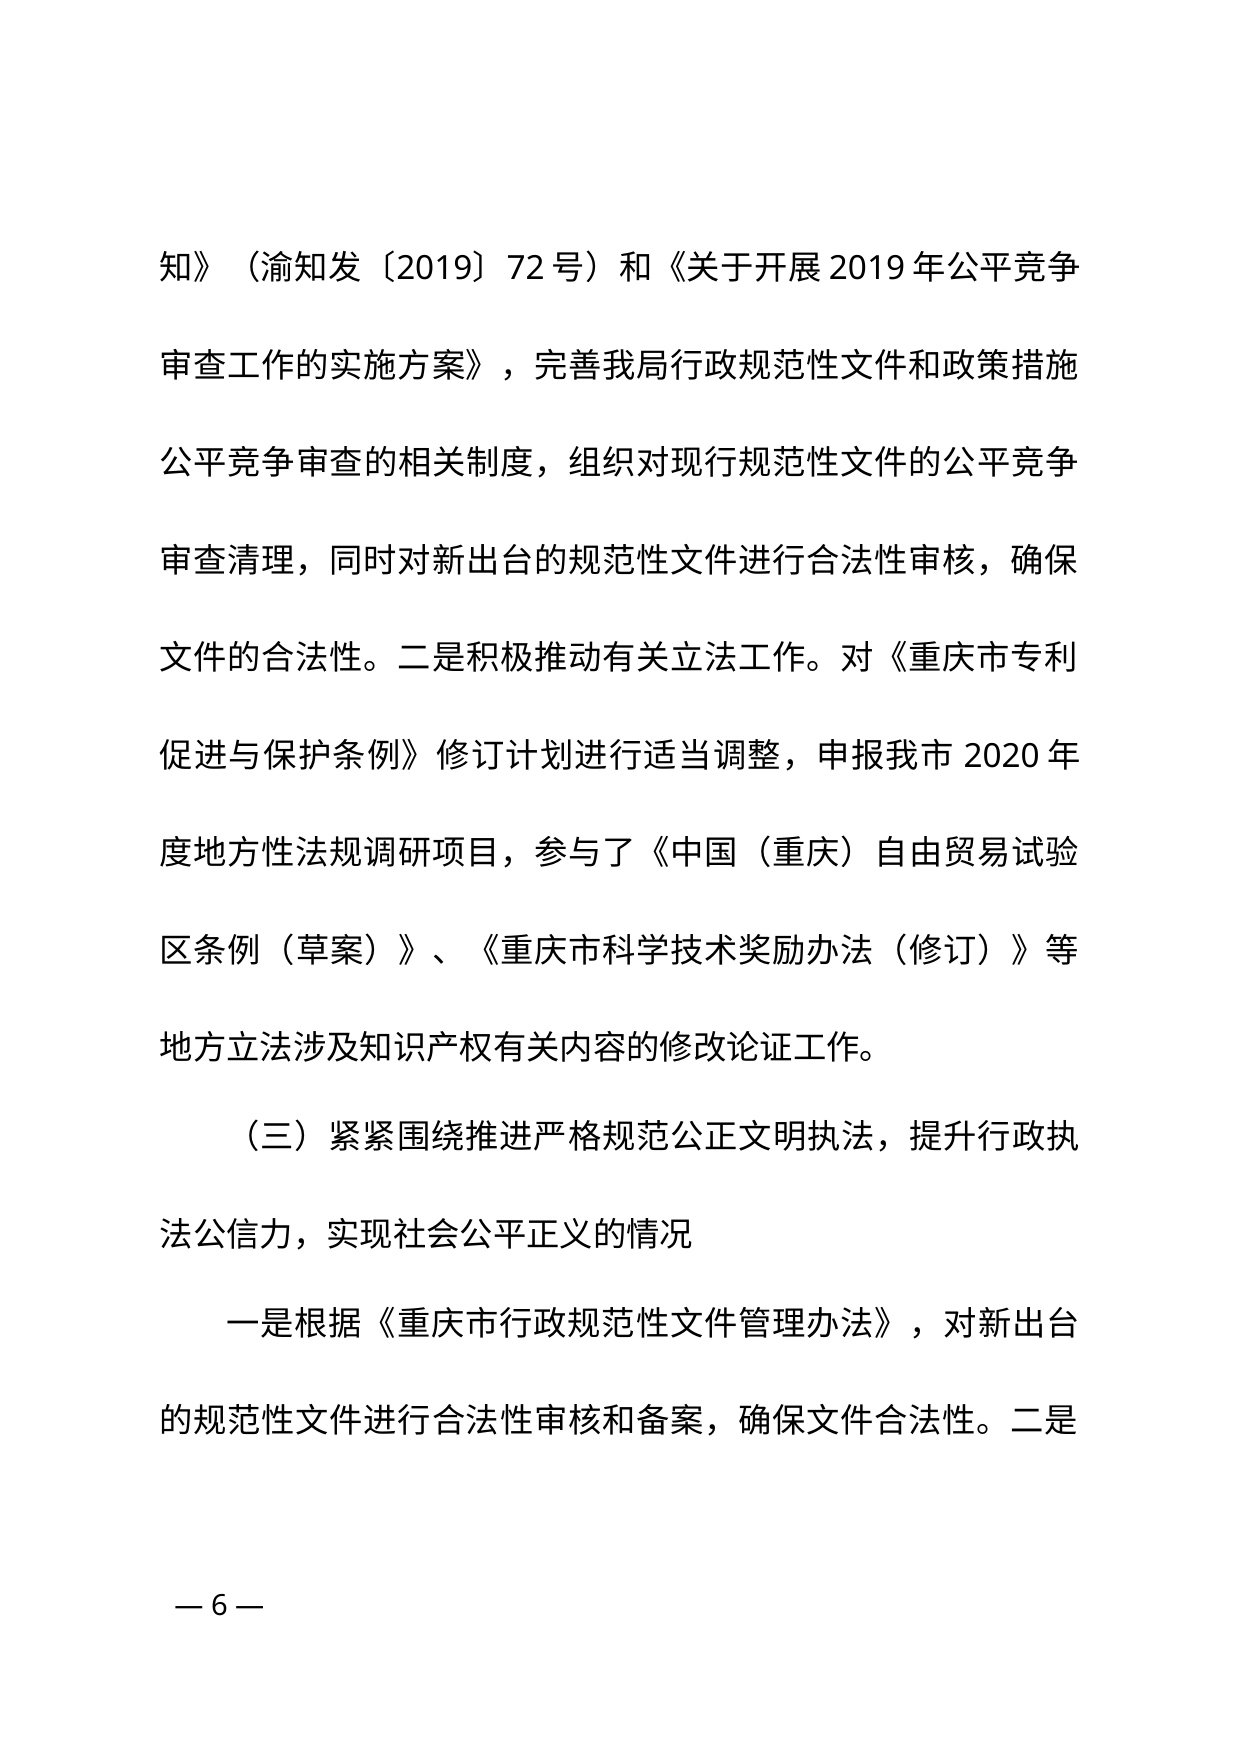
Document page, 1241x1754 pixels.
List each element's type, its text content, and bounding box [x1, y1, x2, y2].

text （三）紧紧围绕推进严格规范公正文明执法，提升行政执法公信力，实现社会公平正义的情况 [159, 1102, 1081, 1264]
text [159, 1288, 1081, 1451]
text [159, 233, 1081, 1078]
